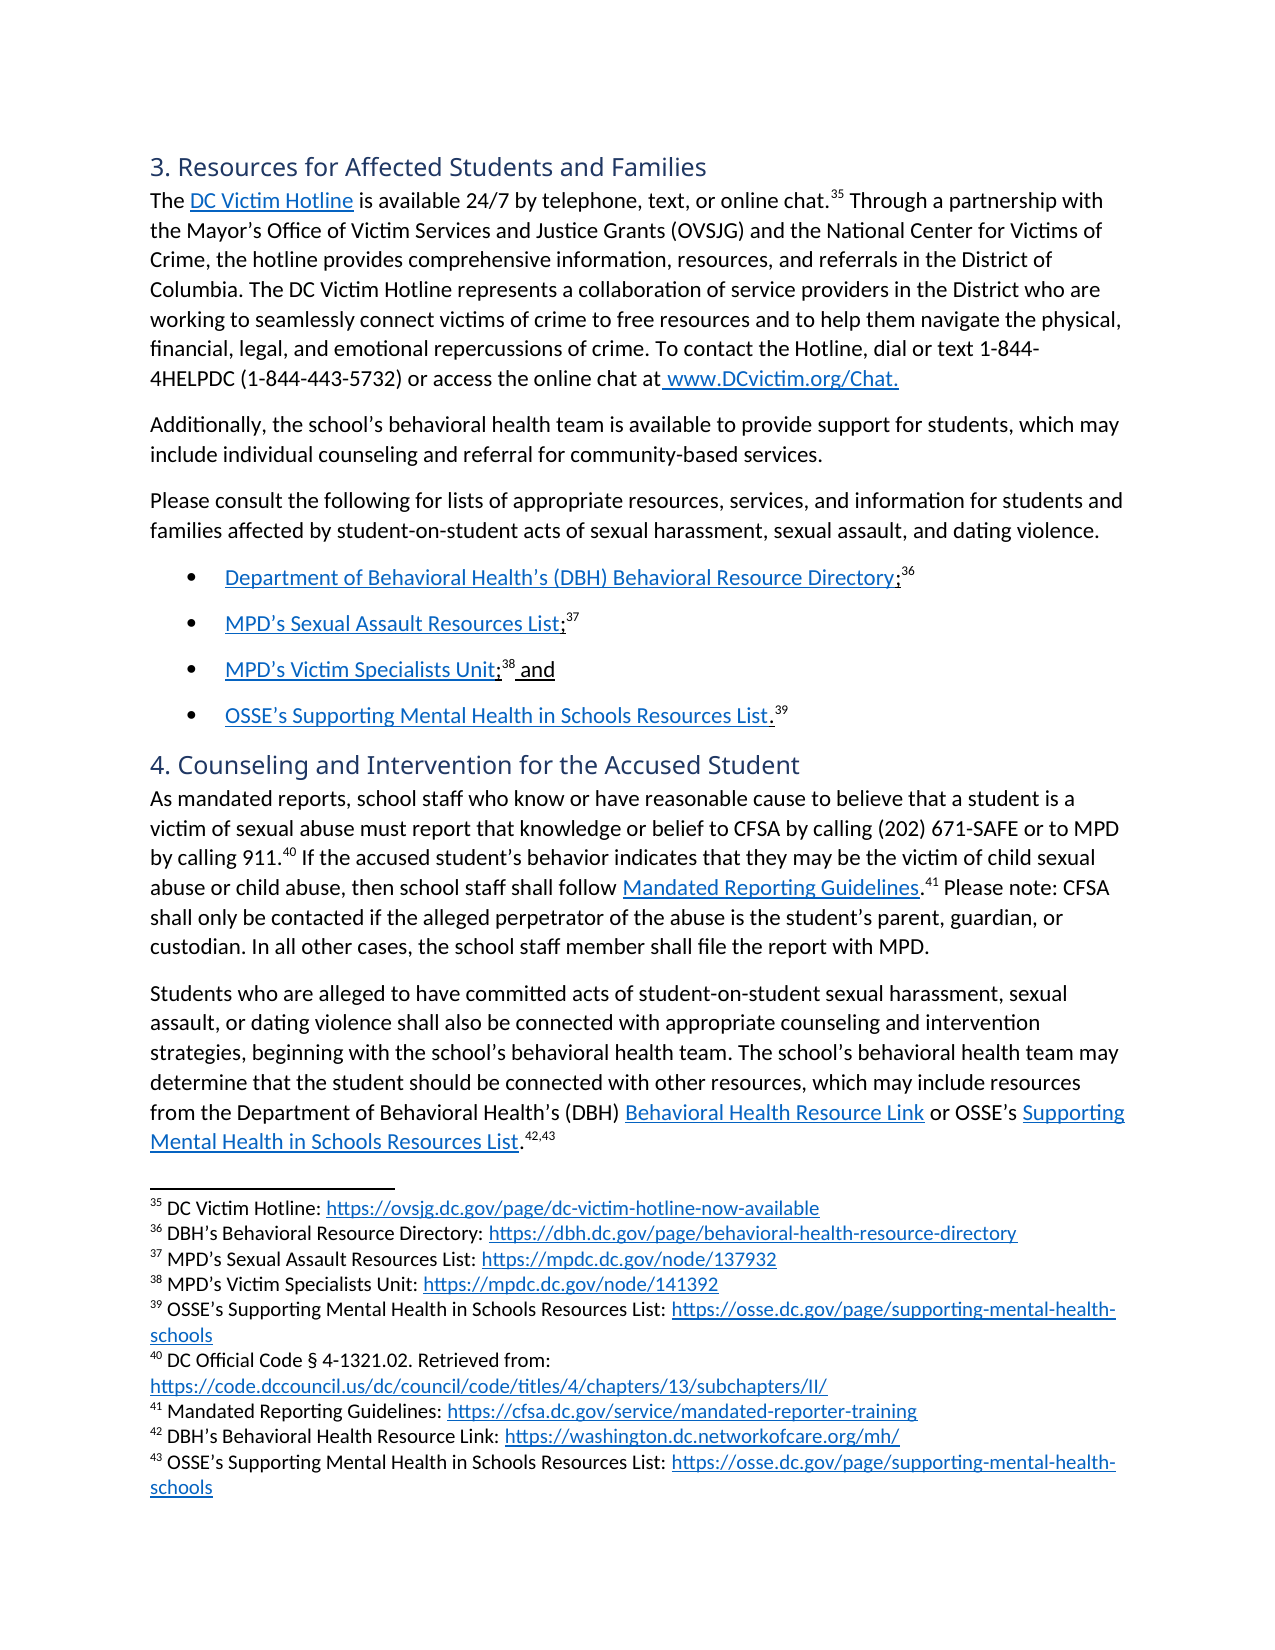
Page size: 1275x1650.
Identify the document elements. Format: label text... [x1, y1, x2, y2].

text As mandated reports, school staff who know or have reasonable cause to believe that a student is a victim of sexual abuse must report that knowledge or belief to CFSA by calling (202) 671-SAFE or to MPD by calling 911. If the accused student’s behavior indicates that they may be the victim of child sexual abuse or child abuse, then school staff shall follow Mandated Reporting Guidelines. Please note: CFSA shall only be contacted if the alleged perpetrator of the abuse is the student’s parent, guardian, or custodian. In all other cases, the school staff member shall file the report with MPD. [150, 784, 1125, 961]
list MPD’s Victim Specialists Unit; and [187, 655, 1125, 683]
list MPD’s Sexual Assault Resources List; [187, 609, 1125, 637]
text Students who are alleged to have committed acts of student-on-student sexual harassment, sexual assault, or dating violence shall also be connected with appropriate counseling and intervention strategies, beginning with the school’s behavioral health team. The school’s behavioral health team may determine that the student should be connected with other resources, which may include resources from the Department of Behavioral Health’s (DBH) Behavioral Health Resource Link or OSSE’s Supporting Mental Health in Schools Resources List., [150, 979, 1125, 1155]
subtitle 3. Resources for Affected Students and Families [150, 150, 1125, 184]
list OSSE’s Supporting Mental Health in Schools Resources List. [187, 702, 1125, 730]
text Please consult the following for lists of appropriate resources, services, and information for students and families affected by student-on-student acts of sexual harassment, sexual assault, and dating violence. [150, 487, 1125, 544]
text Additionally, the school’s behavioral health team is available to provide support for students, which may include individual counseling and referral for community-based services. [150, 411, 1125, 468]
text The DC Victim Hotline is available 24/7 by telephone, text, or online chat. Through a partnership with the Mayor’s Office of Victim Services and Justice Grants (OVSJG) and the National Center for Victims of Crime, the hotline provides comprehensive information, resources, and referrals in the District of Columbia. The DC Victim Hotline represents a collaboration of service providers in the District who are working to seamlessly connect victims of crime to free resources and to help them navigate the physical, financial, legal, and emotional repercussions of crime. To contact the Hotline, dial or text 1-844-4HELPDC (1-844-443-5732) or access the online chat at www.DCvictim.org/Chat. [150, 186, 1125, 392]
list Department of Behavioral Health’s (DBH) Behavioral Resource Directory; [187, 563, 1125, 591]
subtitle 4. Counseling and Intervention for the Accused Student [150, 748, 1125, 782]
